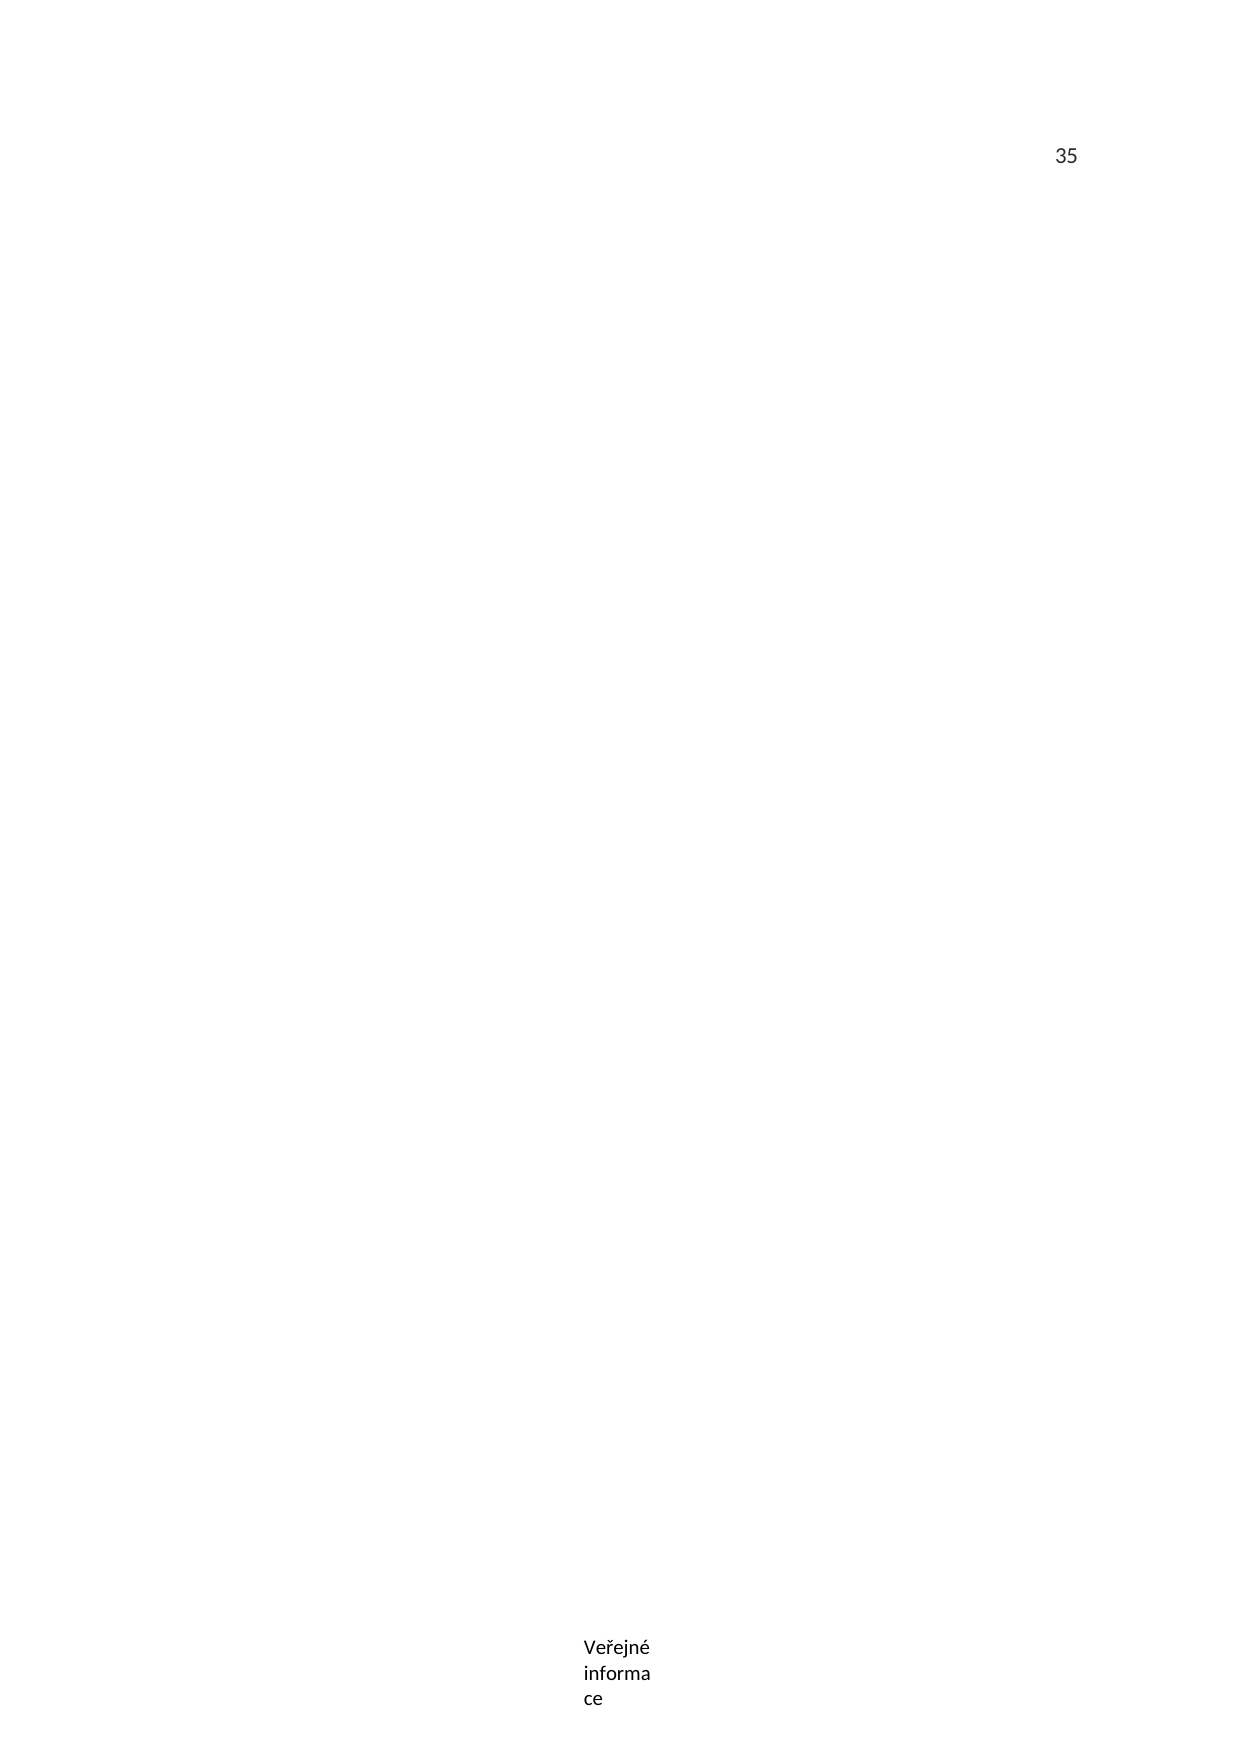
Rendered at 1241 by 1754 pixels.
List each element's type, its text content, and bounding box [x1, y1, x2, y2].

subtitle 35 [110, 142, 1078, 170]
